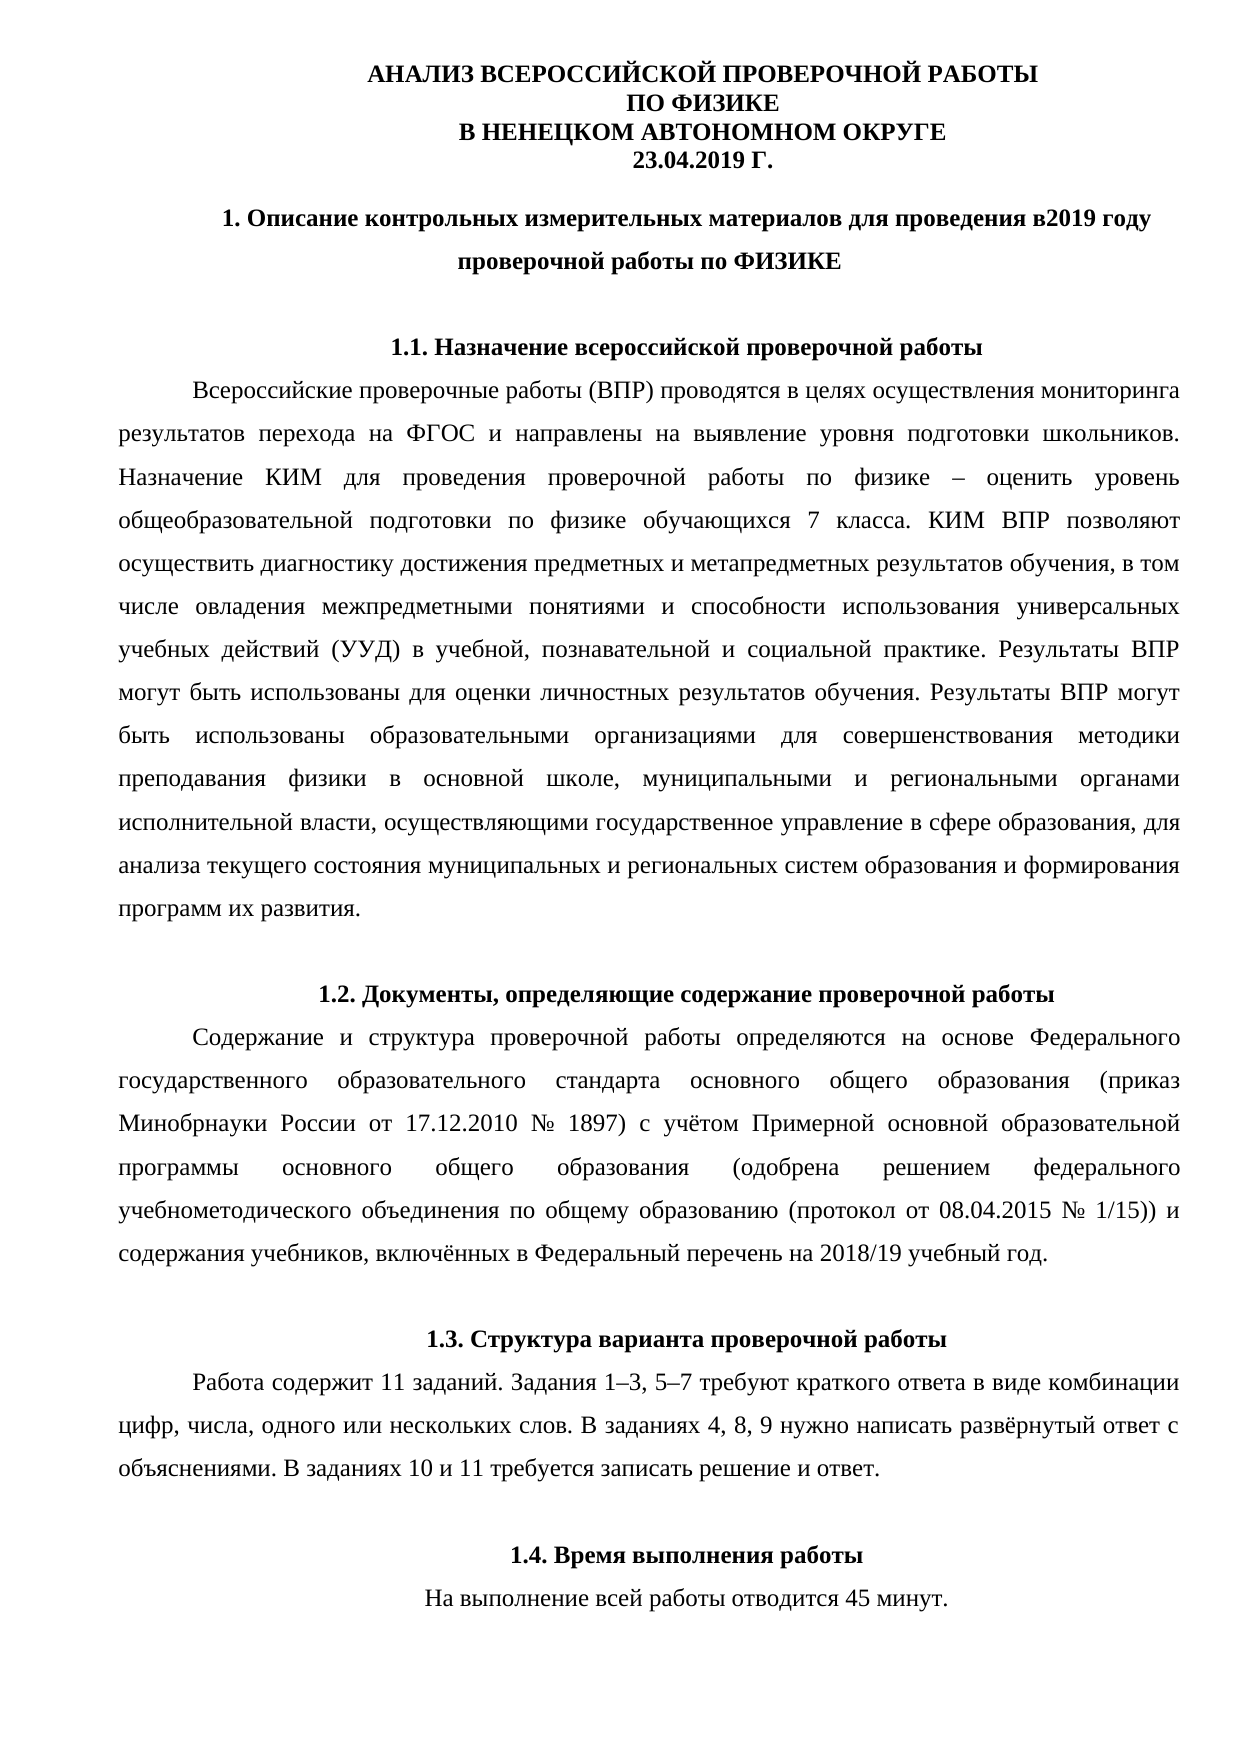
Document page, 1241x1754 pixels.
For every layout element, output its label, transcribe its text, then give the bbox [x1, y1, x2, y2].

text по физике [224, 88, 1181, 117]
text 23.04.2019 г. [224, 145, 1181, 174]
text Содержание и структура проверочной работы определяются на основе Федерального государственного образовательного стандарта основного общего образования (приказ Минобрнауки России от 17.12.2010 № 1897) с учётом Примерной основной образовательной программы основного общего образования (одобрена решением федерального учебнометодического объединения по общему образованию (протокол от 08.04.2015 № 1/15)) и содержания учебников, включённых в Федеральный перечень на 2018/19 учебный год. [118, 1022, 1181, 1267]
text На выполнение всей работы отводится 45 минут. [118, 1583, 1181, 1612]
text Всероссийские проверочные работы (ВПР) проводятся в целях осуществления мониторинга результатов перехода на ФГОС и направлены на выявление уровня подготовки школьников. Назначение КИМ для проведения проверочной работы по физике – оценить уровень общеобразовательной подготовки по физике обучающихся 7 класса. КИМ ВПР позволяют осуществить диагностику достижения предметных и метапредметных результатов обучения, в том числе овладения межпредметными понятиями и способности использования универсальных учебных действий (УУД) в учебной, познавательной и социальной практике. Результаты ВПР могут быть использованы для оценки личностных результатов обучения. Результаты ВПР могут быть использованы образовательными организациями для совершенствования методики преподавания физики в основной школе, муниципальными и региональными органами исполнительной власти, осуществляющими государственное управление в сфере образования, для анализа текущего состояния муниципальных и региональных систем образования и формирования программ их развития. [118, 375, 1181, 922]
text в Ненецком автономном округе [224, 117, 1181, 145]
text Работа содержит 11 заданий. Задания 1–3, 5–7 требуют краткого ответа в виде комбинации цифр, числа, одного или нескольких слов. В заданиях 4, 8, 9 нужно написать развёрнутый ответ с объяснениями. В заданиях 10 и 11 требуется записать решение и ответ. [118, 1367, 1181, 1482]
text 1.2. Документы, определяющие содержание проверочной работы [118, 979, 1181, 1008]
text 1.4. Время выполнения работы [118, 1540, 1181, 1568]
text Анализ всероссийской проверочной работы [224, 59, 1181, 88]
text 1.1. Назначение всероссийской проверочной работы [118, 332, 1181, 361]
text 1.3. Структура варианта проверочной работы [118, 1324, 1181, 1353]
text 1. Описание контрольных измерительных материалов для проведения в2019 году проверочной работы по ФИЗИКЕ [118, 203, 1181, 275]
